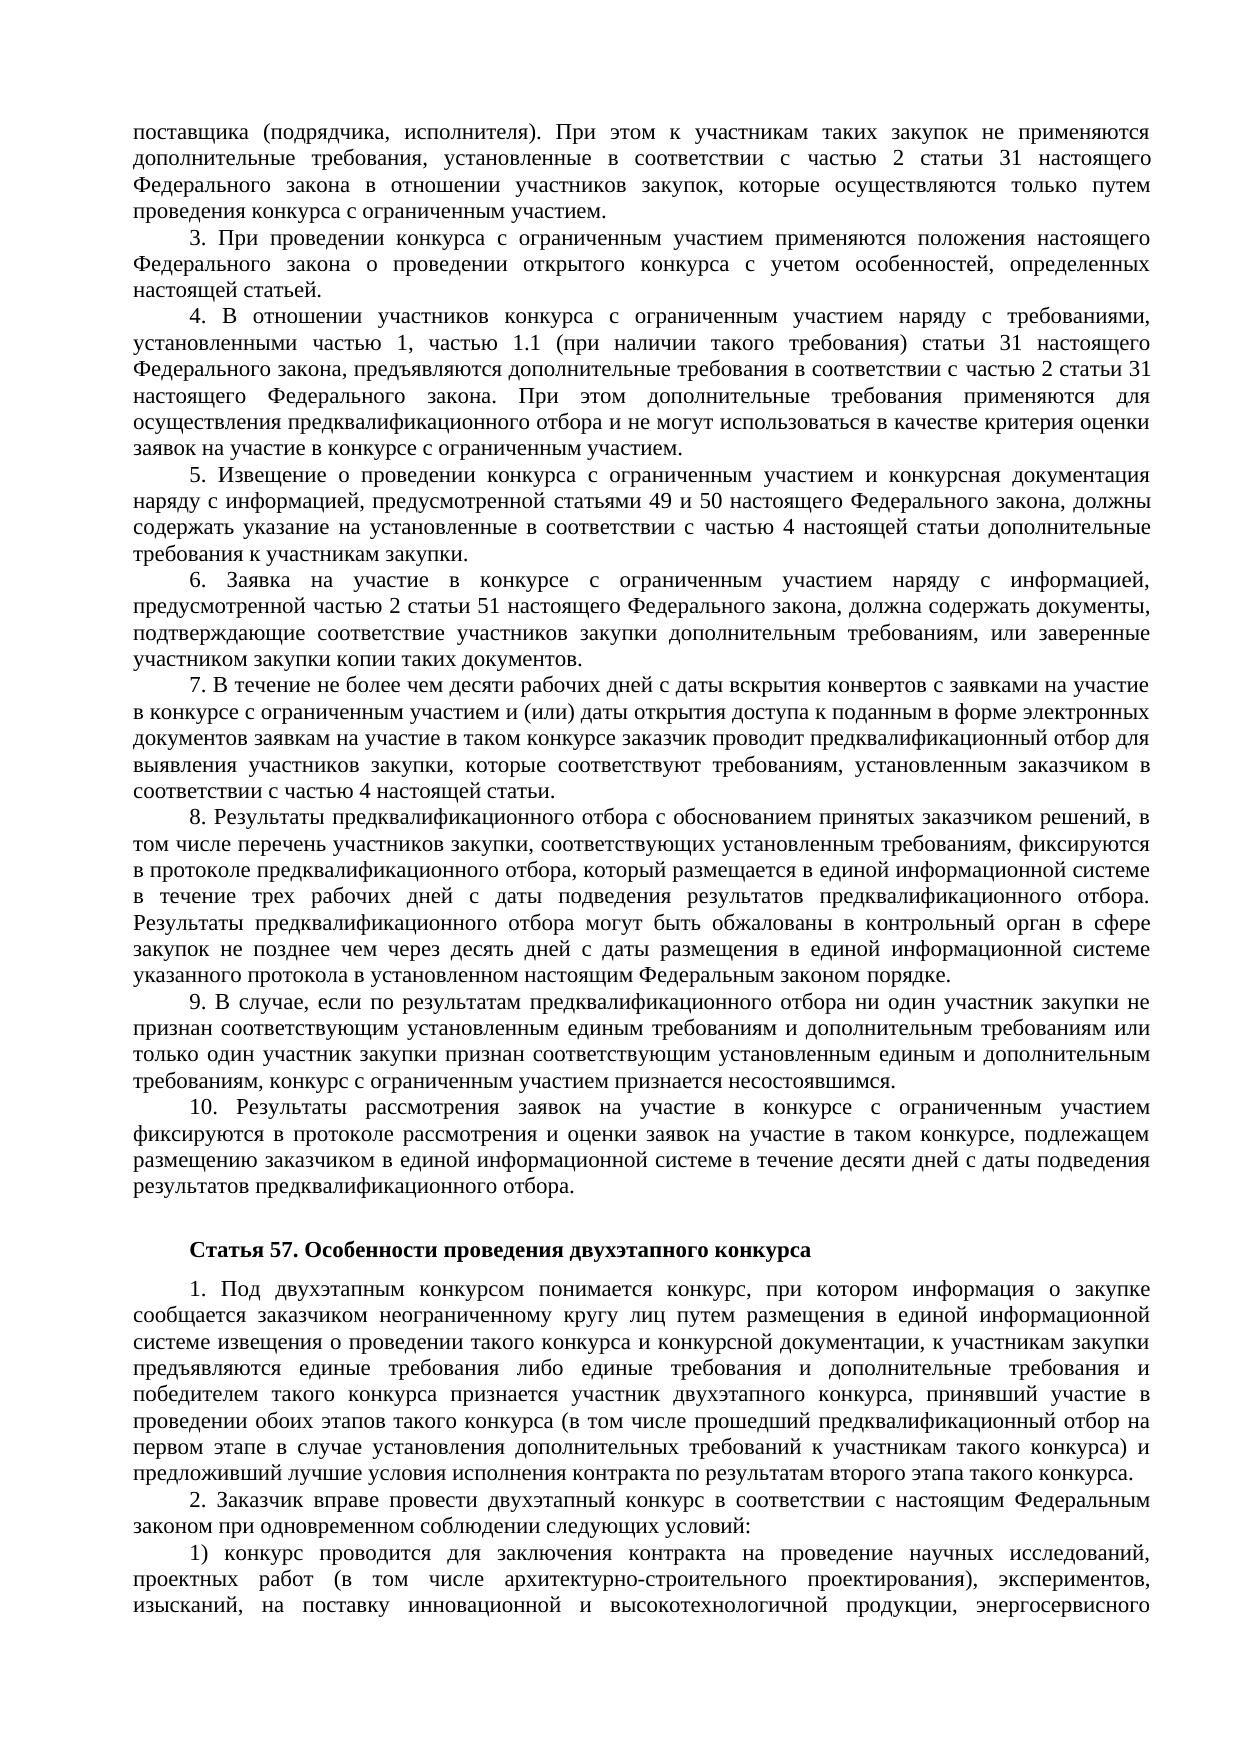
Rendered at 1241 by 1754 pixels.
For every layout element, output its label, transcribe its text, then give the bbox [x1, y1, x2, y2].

text Статья 57. Особенности проведения двухэтапного конкурса [133, 1236, 1152, 1262]
text 3. При проведении конкурса с ограниченным участием применяются положения настоящего Федерального закона о проведении открытого конкурса с учетом особенностей, определенных настоящей статьей. [133, 223, 1152, 303]
text 7. В течение не более чем десяти рабочих дней с даты вскрытия конвертов с заявками на участие в конкурсе с ограниченным участием и (или) даты открытия доступа к поданным в форме электронных документов заявкам на участие в таком конкурсе заказчик проводит предквалификационный отбор для выявления участников закупки, которые соответствуют требованиям, установленным заказчиком в соответствии с частью 4 настоящей статьи. [133, 672, 1152, 803]
text 6. Заявка на участие в конкурсе с ограниченным участием наряду с информацией, предусмотренной частью 2 статьи 51 настоящего Федерального закона, должна содержать документы, подтверждающие соответствие участников закупки дополнительным требованиям, или заверенные участником закупки копии таких документов. [133, 566, 1152, 672]
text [133, 1538, 1152, 1618]
text 2. Заказчик вправе провести двухэтапный конкурс в соответствии с настоящим Федеральным законом при одновременном соблюдении следующих условий: [133, 1486, 1152, 1538]
text 4. В отношении участников конкурса с ограниченным участием наряду с требованиями, установленными частью 1, частью 1.1 (при наличии такого требования) статьи 31 настоящего Федерального закона, предъявляются дополнительные требования в соответствии с частью 2 статьи 31 настоящего Федерального закона. При этом дополнительные требования применяются для осуществления предквалификационного отбора и не могут использоваться в качестве критерия оценки заявок на участие в конкурсе с ограниченным участием. [133, 303, 1152, 461]
text 1. Под двухэтапным конкурсом понимается конкурс, при котором информация о закупке сообщается заказчиком неограниченному кругу лиц путем размещения в единой информационной системе извещения о проведении такого конкурса и конкурсной документации, к участникам закупки предъявляются единые требования либо единые требования и дополнительные требования и победителем такого конкурса признается участник двухэтапного конкурса, принявший участие в проведении обоих этапов такого конкурса (в том числе прошедший предквалификационный отбор на первом этапе в случае установления дополнительных требований к участникам такого конкурса) и предложивший лучшие условия исполнения контракта по результатам второго этапа такого конкурса. [133, 1275, 1152, 1486]
text 9. В случае, если по результатам предквалификационного отбора ни один участник закупки не признан соответствующим установленным единым требованиям и дополнительным требованиям или только один участник закупки признан соответствующим установленным единым и дополнительным требованиям, конкурс с ограниченным участием признается несостоявшимся. [133, 988, 1152, 1093]
text 5. Извещение о проведении конкурса с ограниченным участием и конкурсная документация наряду с информацией, предусмотренной статьями 49 и 50 настоящего Федерального закона, должны содержать указание на установленные в соответствии с частью 4 настоящей статьи дополнительные требования к участникам закупки. [133, 461, 1152, 566]
text 10. Результаты рассмотрения заявок на участие в конкурсе с ограниченным участием фиксируются в протоколе рассмотрения и оценки заявок на участие в таком конкурсе, подлежащем размещению заказчиком в единой информационной системе в течение десяти дней с даты подведения результатов предквалификационного отбора. [133, 1093, 1152, 1199]
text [133, 118, 1152, 223]
text 8. Результаты предквалификационного отбора с обоснованием принятых заказчиком решений, в том числе перечень участников закупки, соответствующих установленным требованиям, фиксируются в протоколе предквалификационного отбора, который размещается в единой информационной системе в течение трех рабочих дней с даты подведения результатов предквалификационного отбора. Результаты предквалификационного отбора могут быть обжалованы в контрольный орган в сфере закупок не позднее чем через десять дней с даты размещения в единой информационной системе указанного протокола в установленном настоящим Федеральным законом порядке. [133, 803, 1152, 988]
